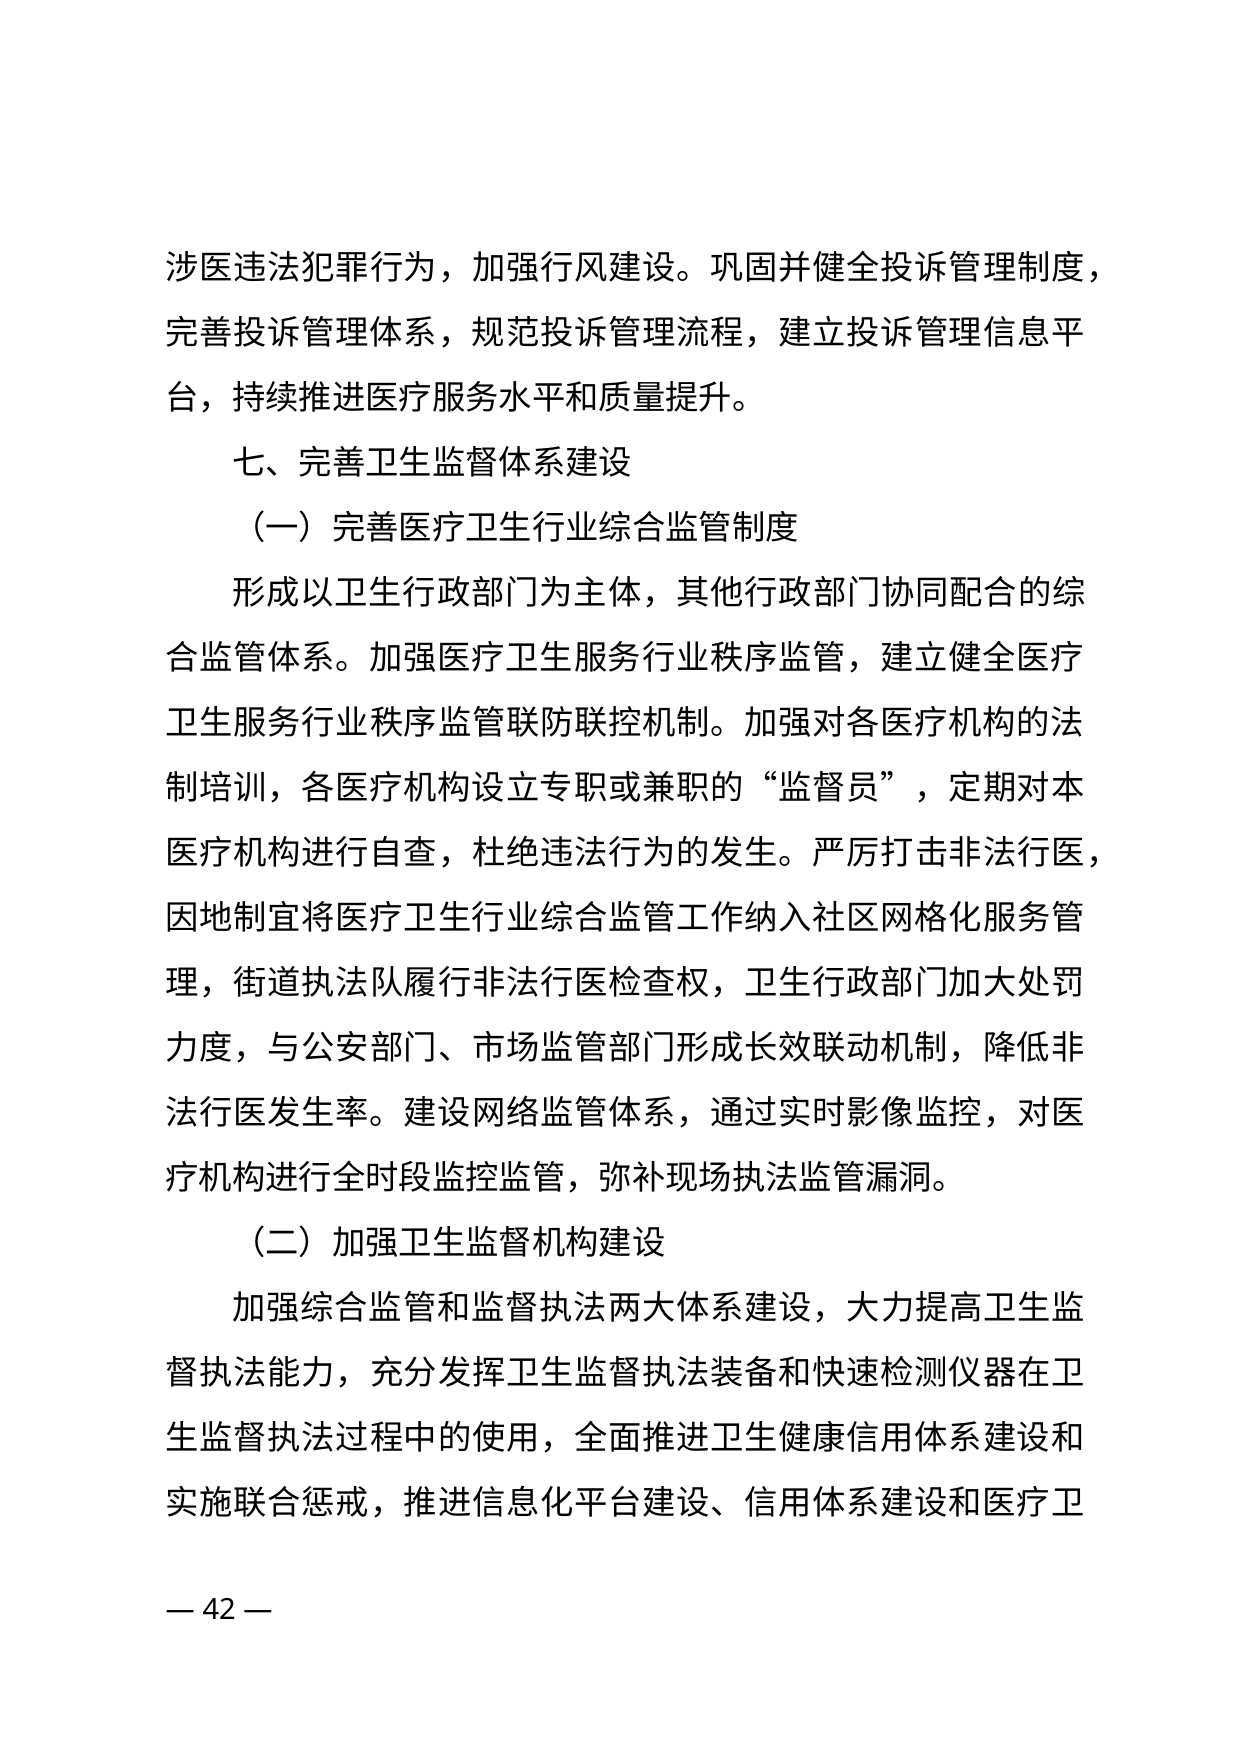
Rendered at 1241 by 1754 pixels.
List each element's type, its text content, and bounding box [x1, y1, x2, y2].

text （二）加强卫生监督机构建设 [165, 1208, 1087, 1273]
text 形成以卫生行政部门为主体，其他行政部门协同配合的综合监管体系。加强医疗卫生服务行业秩序监管，建立健全医疗卫生服务行业秩序监管联防联控机制。加强对各医疗机构的法制培训，各医疗机构设立专职或兼职的“监督员”，定期对本医疗机构进行自查，杜绝违法行为的发生。严厉打击非法行医，因地制宜将医疗卫生行业综合监管工作纳入社区网格化服务管理，街道执法队履行非法行医检查权，卫生行政部门加大处罚力度，与公安部门、市场监管部门形成长效联动机制，降低非法行医发生率。建设网络监管体系，通过实时影像监控，对医疗机构进行全时段监控监管，弥补现场执法监管漏洞。 [165, 558, 1087, 1208]
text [165, 233, 1087, 428]
text 七、完善卫生监督体系建设 [165, 428, 1087, 493]
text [165, 1273, 1087, 1533]
text （一）完善医疗卫生行业综合监管制度 [165, 493, 1087, 558]
